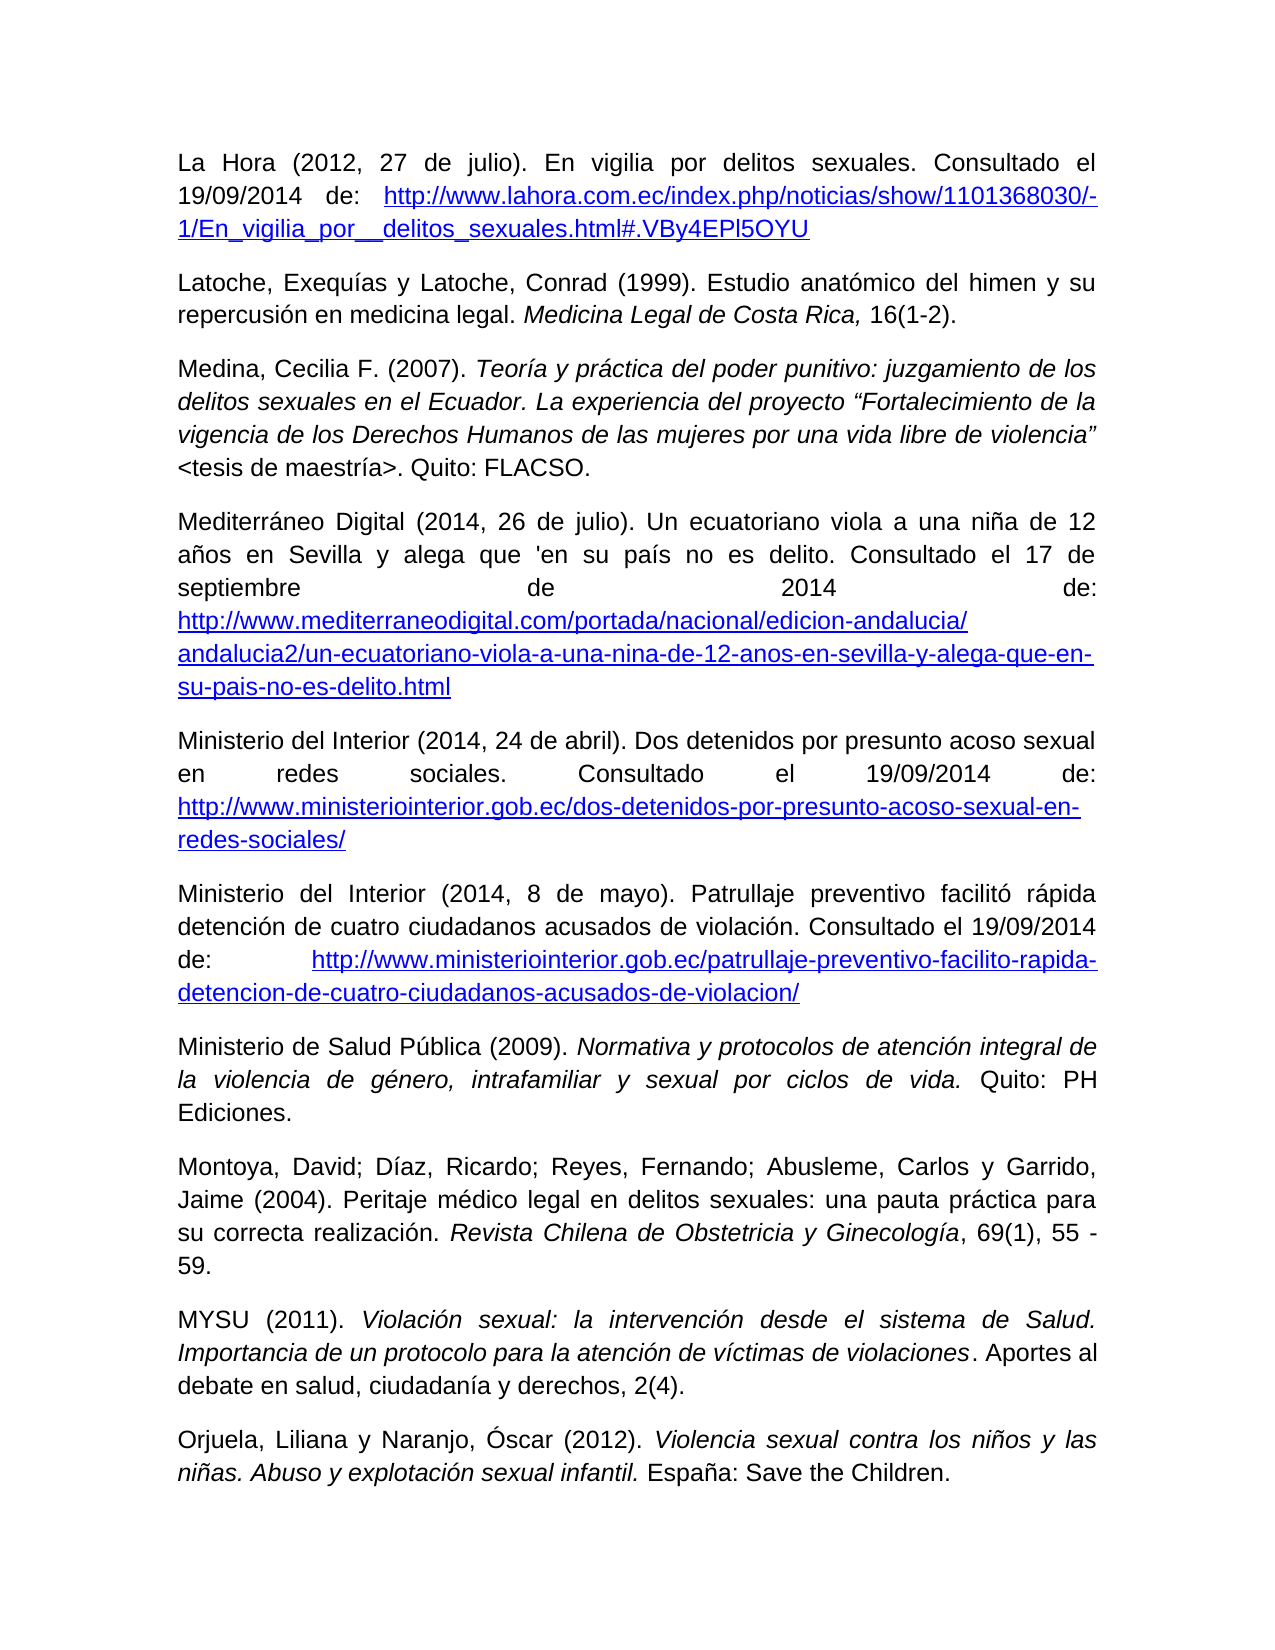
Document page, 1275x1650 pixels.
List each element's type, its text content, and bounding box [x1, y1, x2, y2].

text MYSU (2011). Violación sexual: la intervención desde el sistema de Salud. Importancia de un protocolo para la atención de víctimas de violaciones. Aportes al debate en salud, ciudadanía y derechos, 2(4). [177, 1305, 1098, 1400]
text Medina, Cecilia F. (2007). Teoría y práctica del poder punitivo: juzgamiento de los delitos sexuales en el Ecuador. La experiencia del proyecto “Fortalecimiento de la vigencia de los Derechos Humanos de las mujeres por una vida libre de violencia” <tesis de maestría>. Quito: FLACSO. [177, 354, 1098, 482]
text La Hora (2012, 27 de julio). En vigilia por delitos sexuales. Consultado el 19/09/2014 de: http://www.lahora.com.ec/index.php/noticias/show/1101368030/-1/En_vigilia_por__delitos_sexuales.html#.VBy4EPl5OYU [177, 148, 1098, 242]
text Montoya, David; Díaz, Ricardo; Reyes, Fernando; Abusleme, Carlos y Garrido, Jaime (2004). Peritaje médico legal en delitos sexuales: una pauta práctica para su correcta realización. Revista Chilena de Obstetricia y Ginecología, 69(1), 55 - 59. [177, 1152, 1098, 1280]
text Orjuela, Liliana y Naranjo, Óscar (2012). Violencia sexual contra los niños y las niñas. Abuso y explotación sexual infantil. España: Save the Children. [177, 1425, 1098, 1487]
text Mediterráneo Digital (2014, 26 de julio). Un ecuatoriano viola a una niña de 12 años en Sevilla y alega que 'en su país no es delito. Consultado el 17 de septiembre de 2014 de: http://www.mediterraneodigital.com/portada/nacional/edicion-andalucia/andalucia2/un-ecuatoriano-viola-a-una-nina-de-12-anos-en-sevilla-y-alega-que-en-su-pais-no-es-delito.html [177, 507, 1098, 701]
text Ministerio del Interior (2014, 8 de mayo). Patrullaje preventivo facilitó rápida detención de cuatro ciudadanos acusados de violación. Consultado el 19/09/2014 de: http://www.ministeriointerior.gob.ec/patrullaje-preventivo-facilito-rapida-detencion-de-cuatro-ciudadanos-acusados-de-violacion/ [177, 879, 1098, 1007]
text Latoche, Exequías y Latoche, Conrad (1999). Estudio anatómico del himen y su repercusión en medicina legal. Medicina Legal de Costa Rica, 16(1-2). [177, 267, 1098, 329]
text Ministerio del Interior (2014, 24 de abril). Dos detenidos por presunto acoso sexual en redes sociales. Consultado el 19/09/2014 de: http://www.ministeriointerior.gob.ec/dos-detenidos-por-presunto-acoso-sexual-en-redes-sociales/ [177, 726, 1098, 854]
text Ministerio de Salud Pública (2009). Normativa y protocolos de atención integral de la violencia de género, intrafamiliar y sexual por ciclos de vida. Quito: PH Ediciones. [177, 1032, 1098, 1127]
